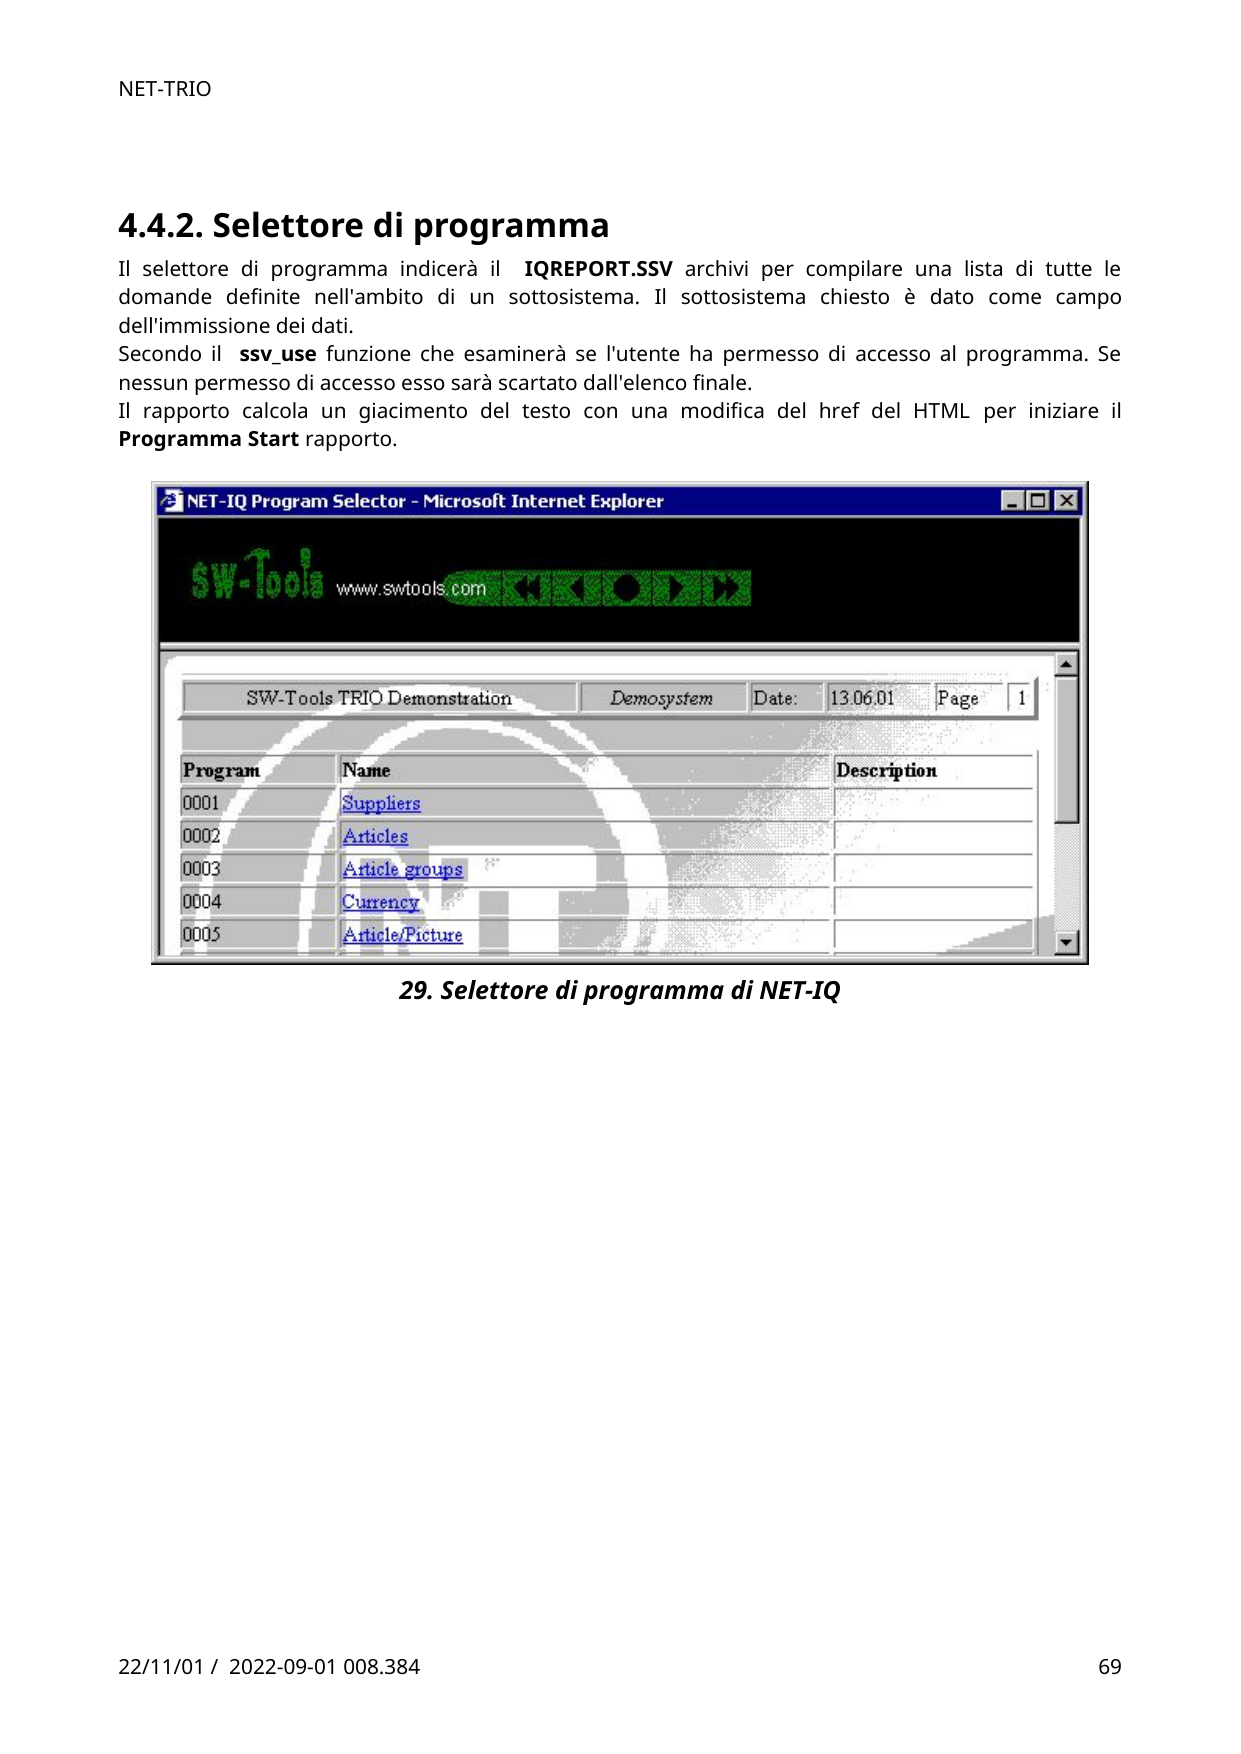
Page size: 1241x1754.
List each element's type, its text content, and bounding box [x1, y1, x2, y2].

subtitle 4.4.2. Selettore di programma [118, 202, 1122, 248]
text Il selettore di programma indicerà il IQREPORT.SSV archivi per compilare una lista di tutte le domande definite nell'ambito di un sottosistema. Il sottosistema chiesto è dato come campo dell'immissione dei dati. [118, 254, 1122, 339]
picture [151, 481, 1089, 965]
text Secondo il ssv_use funzione che esaminerà se l'utente ha permesso di accesso al programma. Se nessun permesso di accesso esso sarà scartato dall'elenco finale. [118, 339, 1122, 396]
subtitle 29. Selettore di programma di NET-IQ [118, 973, 1122, 1007]
text Il rapporto calcola un giacimento del testo con una modifica del href del HTML per iniziare il Programma Start rapporto. [118, 396, 1122, 453]
